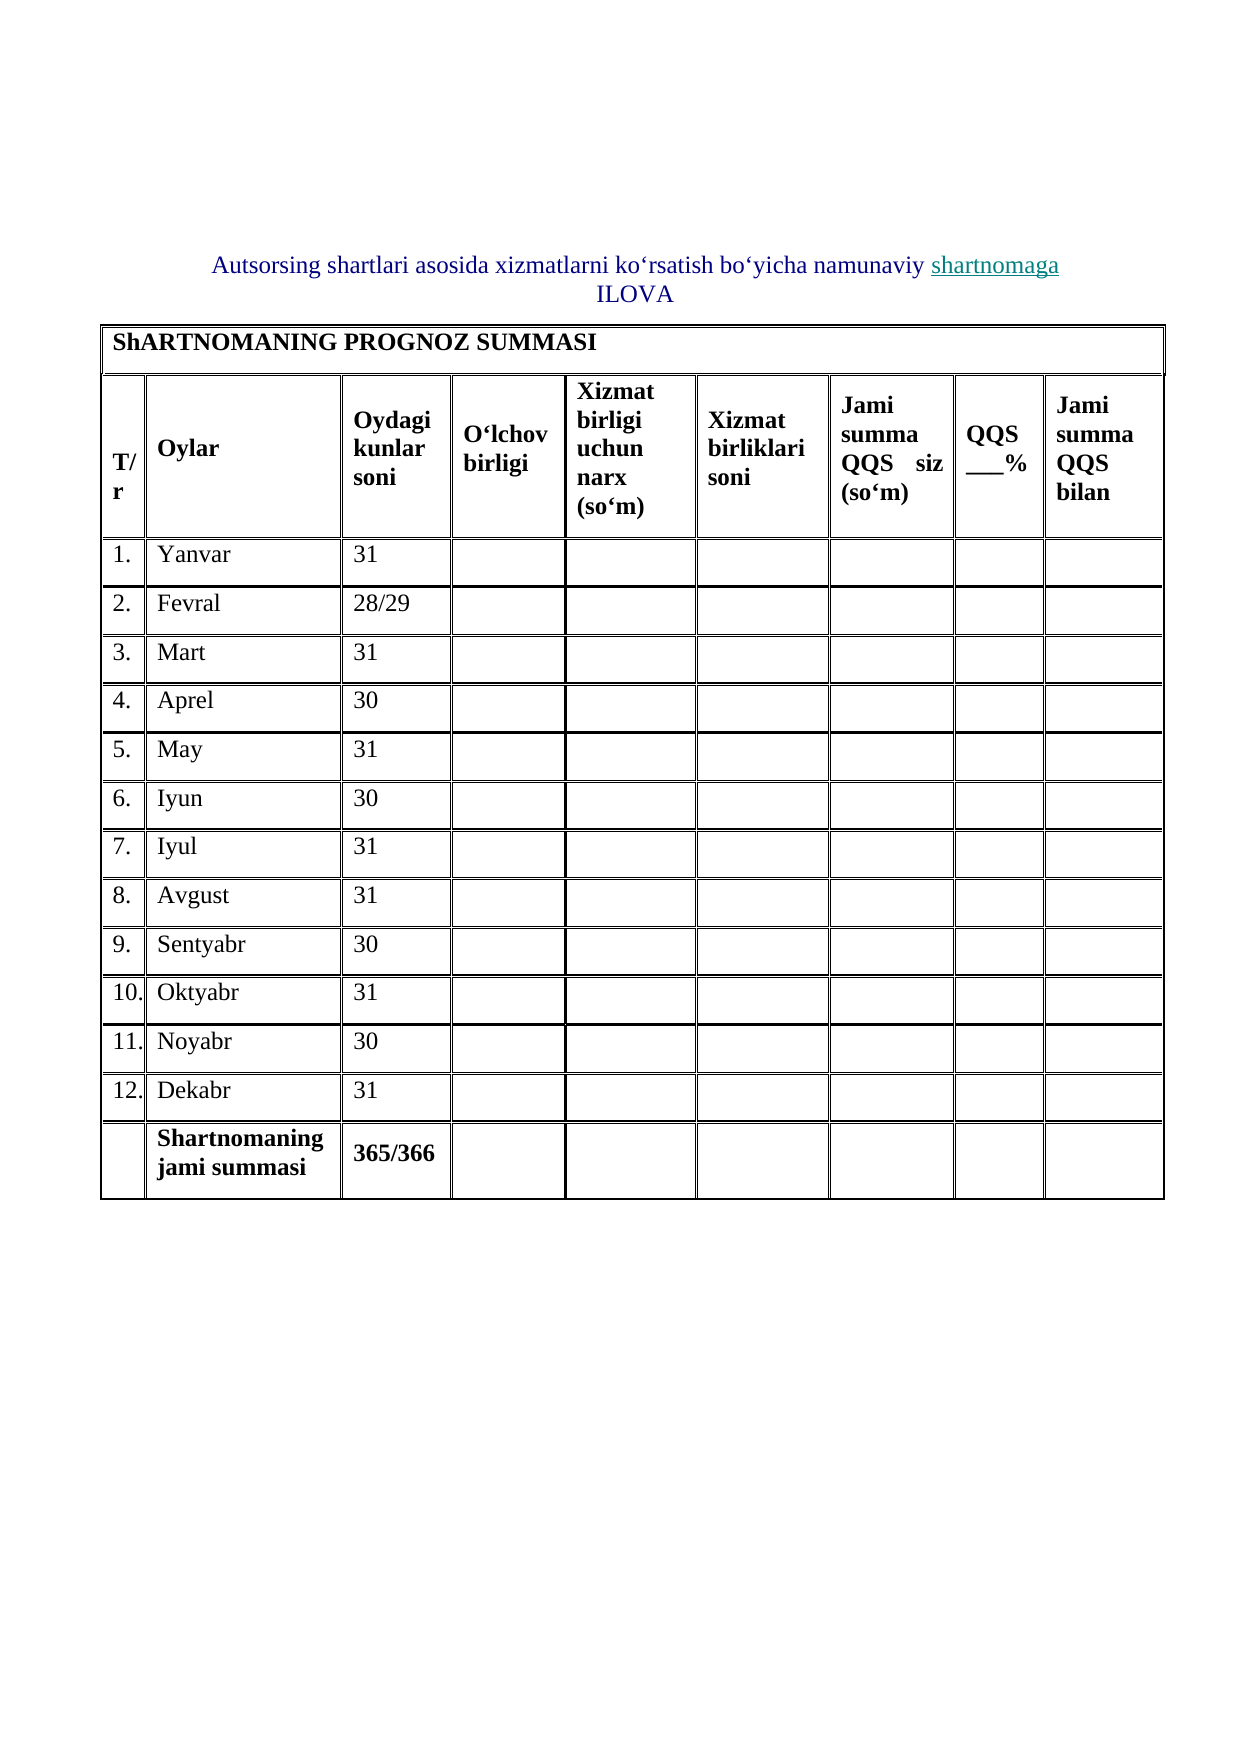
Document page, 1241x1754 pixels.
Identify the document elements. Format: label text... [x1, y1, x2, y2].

table_cell [453, 1075, 564, 1120]
table_cell 8. [102, 877, 146, 926]
table_cell [956, 1124, 1043, 1197]
table_cell 11. [102, 1023, 144, 1071]
table_cell 7. [102, 828, 144, 877]
table_cell [956, 832, 1043, 877]
table_cell [567, 978, 695, 1023]
table_cell [831, 734, 953, 779]
table_cell 31 [343, 540, 450, 585]
table_cell [831, 686, 953, 731]
table_cell [956, 929, 1043, 974]
table_cell [956, 588, 1043, 634]
table_cell [831, 1075, 953, 1120]
table_cell [831, 588, 953, 634]
table_cell [1046, 731, 1163, 779]
table_cell [567, 1075, 695, 1120]
table_cell QQS ___% [956, 376, 1043, 536]
table_cell Jami summa QQS bilan [1045, 373, 1163, 536]
table_cell [956, 1026, 1043, 1071]
table_cell [698, 978, 828, 1023]
text Autsorsing shartlari asosida xizmatlarni ko‘rsatish bo‘yicha namunaviy shartnomaga ILOVA [103, 250, 1167, 307]
table_cell [831, 637, 953, 682]
table_cell [567, 588, 695, 634]
table_cell 4. [102, 682, 144, 731]
table_cell 10. [102, 974, 144, 1023]
table_cell [698, 637, 828, 682]
table_cell [453, 637, 564, 682]
table_cell [831, 978, 953, 1023]
table_cell 30 [343, 1026, 450, 1071]
table_cell [567, 880, 695, 926]
table_cell [1045, 877, 1163, 926]
table_cell [956, 880, 1043, 926]
table_cell [453, 832, 564, 877]
table_cell [567, 929, 695, 974]
table_cell O‘lchov birligi [453, 376, 564, 536]
table_cell Noyabr [147, 1026, 340, 1071]
table_cell 31 [343, 734, 450, 779]
table_cell Mart [147, 637, 340, 682]
table_cell [567, 540, 695, 585]
table_cell [453, 978, 564, 1023]
table_cell Iyul [147, 832, 340, 877]
table_cell [698, 1124, 828, 1197]
table_cell [1046, 1071, 1163, 1120]
table_cell Oktyabr [147, 978, 340, 1023]
table_cell [1046, 780, 1163, 828]
table_cell [698, 588, 828, 634]
table_cell [956, 1075, 1043, 1120]
table_cell [698, 783, 828, 828]
table_cell 31 [343, 978, 450, 1023]
table_cell [698, 540, 828, 585]
table_cell [831, 880, 953, 926]
table_cell 12. [102, 1071, 144, 1120]
table_cell [831, 1026, 953, 1071]
table_cell Aprel [147, 686, 340, 731]
table_cell 30 [343, 783, 450, 828]
table_cell [567, 686, 695, 731]
table_cell [567, 832, 695, 877]
table_cell [567, 1026, 695, 1071]
table_cell 30 [343, 929, 450, 974]
table_cell [453, 880, 564, 926]
table_cell [1045, 926, 1163, 974]
table_cell [698, 1075, 828, 1120]
table_cell 365/366 [343, 1124, 450, 1197]
table_cell [698, 880, 828, 926]
table_cell Oydagi kunlar soni [343, 376, 450, 536]
table_cell [1046, 682, 1163, 731]
table_cell [453, 686, 564, 731]
table_cell [1046, 828, 1163, 877]
table_cell Fevral [147, 588, 340, 634]
table_cell [453, 588, 564, 634]
table_cell 31 [343, 880, 450, 926]
table_cell [1045, 634, 1163, 682]
table_cell [698, 929, 828, 974]
table_cell [956, 783, 1043, 828]
table_cell [1046, 585, 1163, 634]
table_cell [567, 1124, 695, 1197]
table_cell [567, 734, 695, 779]
table_cell T/r [102, 373, 146, 536]
table_cell [831, 832, 953, 877]
table_cell [831, 540, 953, 585]
table_cell [102, 1120, 144, 1197]
table_cell [453, 1026, 564, 1071]
table_cell 31 [343, 637, 450, 682]
table_cell 6. [102, 780, 144, 828]
table_cell Xizmat birliklari soni [698, 376, 828, 536]
table_cell [956, 686, 1043, 731]
table_cell [1046, 1120, 1163, 1197]
table_cell [698, 686, 828, 731]
table_cell Sentyabr [147, 929, 340, 974]
table_cell [1046, 1023, 1163, 1071]
table_cell Dekabr [147, 1075, 340, 1120]
table_cell [567, 637, 695, 682]
table_cell 31 [343, 832, 450, 877]
table_cell [831, 1124, 953, 1197]
table_cell Oylar [147, 376, 340, 536]
table_cell 3. [102, 634, 146, 682]
table_cell 9. [102, 926, 146, 974]
table_cell [453, 540, 564, 585]
table_cell [956, 540, 1043, 585]
table_cell [956, 637, 1043, 682]
table_cell [453, 783, 564, 828]
table_cell Avgust [147, 880, 340, 926]
table_cell Jami summa QQS siz (so‘m) [831, 376, 953, 536]
table_cell [698, 832, 828, 877]
table_cell [698, 734, 828, 779]
table_cell [567, 783, 695, 828]
table_cell May [147, 734, 340, 779]
table_cell Iyun [147, 783, 340, 828]
table_cell [1046, 974, 1163, 1023]
table_cell 5. [102, 731, 144, 779]
table_cell [453, 734, 564, 779]
table_cell [453, 929, 564, 974]
table_cell 30 [343, 686, 450, 731]
table_cell [831, 929, 953, 974]
table_header ShARTNOMANING PROGNOZ SUMMASI [103, 328, 1163, 373]
table_cell Xizmat birligi uchun narx (so‘m) [567, 376, 695, 536]
table_cell [1046, 536, 1163, 585]
table_cell 28/29 [343, 588, 450, 634]
table_cell [453, 1124, 564, 1197]
table_cell [956, 734, 1043, 779]
table_cell 1. [102, 536, 144, 585]
table_cell [698, 1026, 828, 1071]
table_cell [956, 978, 1043, 1023]
table_cell [831, 783, 953, 828]
table_cell Yanvar [147, 540, 340, 585]
table_cell 31 [343, 1075, 450, 1120]
table_cell Shartnomaning jami summasi [147, 1124, 340, 1197]
table_cell 2. [102, 585, 144, 634]
